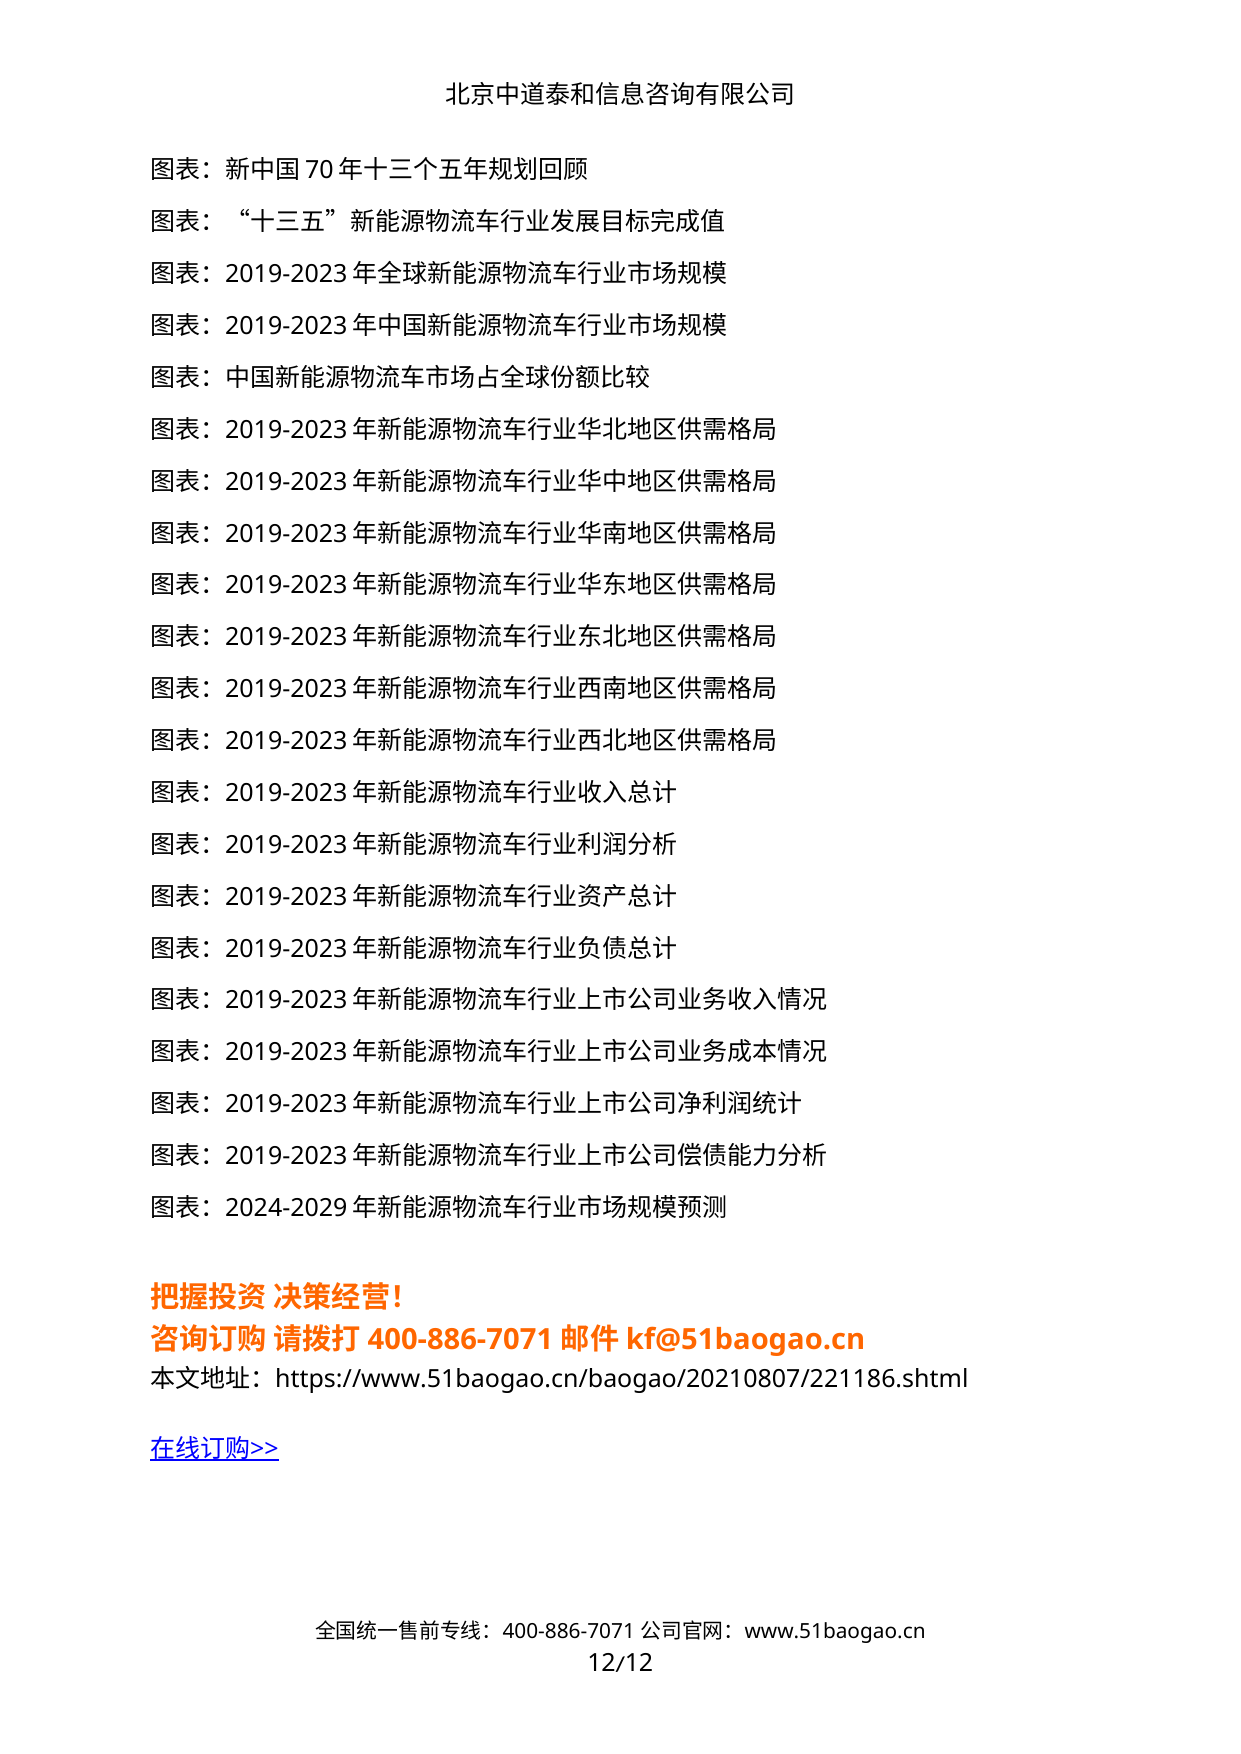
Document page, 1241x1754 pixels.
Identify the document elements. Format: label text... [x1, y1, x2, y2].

text 图表：2019-2023年新能源物流车行业负债总计 [150, 928, 1090, 964]
text 图表：“十三五”新能源物流车行业发展目标完成值 [150, 202, 1090, 238]
text 图表：2019-2023年新能源物流车行业上市公司偿债能力分析 [150, 1136, 1090, 1172]
text 图表：2019-2023年新能源物流车行业东北地区供需格局 [150, 617, 1090, 653]
text 图表：2019-2023年新能源物流车行业收入总计 [150, 772, 1090, 809]
text 图表：2019-2023年中国新能源物流车行业市场规模 [150, 306, 1090, 342]
text 图表：2019-2023年新能源物流车行业华中地区供需格局 [150, 461, 1090, 497]
text 图表：新中国70年十三个五年规划回顾 [150, 150, 1090, 186]
text 图表：2019-2023年新能源物流车行业华南地区供需格局 [150, 513, 1090, 549]
text 图表：2024-2029年新能源物流车行业市场规模预测 [150, 1187, 1090, 1224]
text 图表：2019-2023年新能源物流车行业华东地区供需格局 [150, 565, 1090, 601]
text 图表：2019-2023年新能源物流车行业利润分析 [150, 824, 1090, 861]
text 图表：2019-2023年新能源物流车行业西北地区供需格局 [150, 721, 1090, 757]
text 图表：中国新能源物流车市场占全球份额比较 [150, 357, 1090, 394]
text 图表：2019-2023年新能源物流车行业上市公司净利润统计 [150, 1084, 1090, 1120]
text 图表：2019-2023年新能源物流车行业资产总计 [150, 876, 1090, 912]
text 图表：2019-2023年新能源物流车行业西南地区供需格局 [150, 669, 1090, 705]
text 图表：2019-2023年新能源物流车行业华北地区供需格局 [150, 409, 1090, 446]
text 图表：2019-2023年新能源物流车行业上市公司业务成本情况 [150, 1032, 1090, 1068]
text 把握投资 决策经营！咨询订购 请拨打 400-886-7071 邮件 kf@51baogao.cn本文地址：https://www.51baogao.cn/baogao/20210807/221186.shtml [150, 1239, 1090, 1394]
text 在线订购>> [150, 1394, 1090, 1465]
text 图表：2019-2023年新能源物流车行业上市公司业务收入情况 [150, 980, 1090, 1016]
text 图表：2019-2023年全球新能源物流车行业市场规模 [150, 254, 1090, 290]
